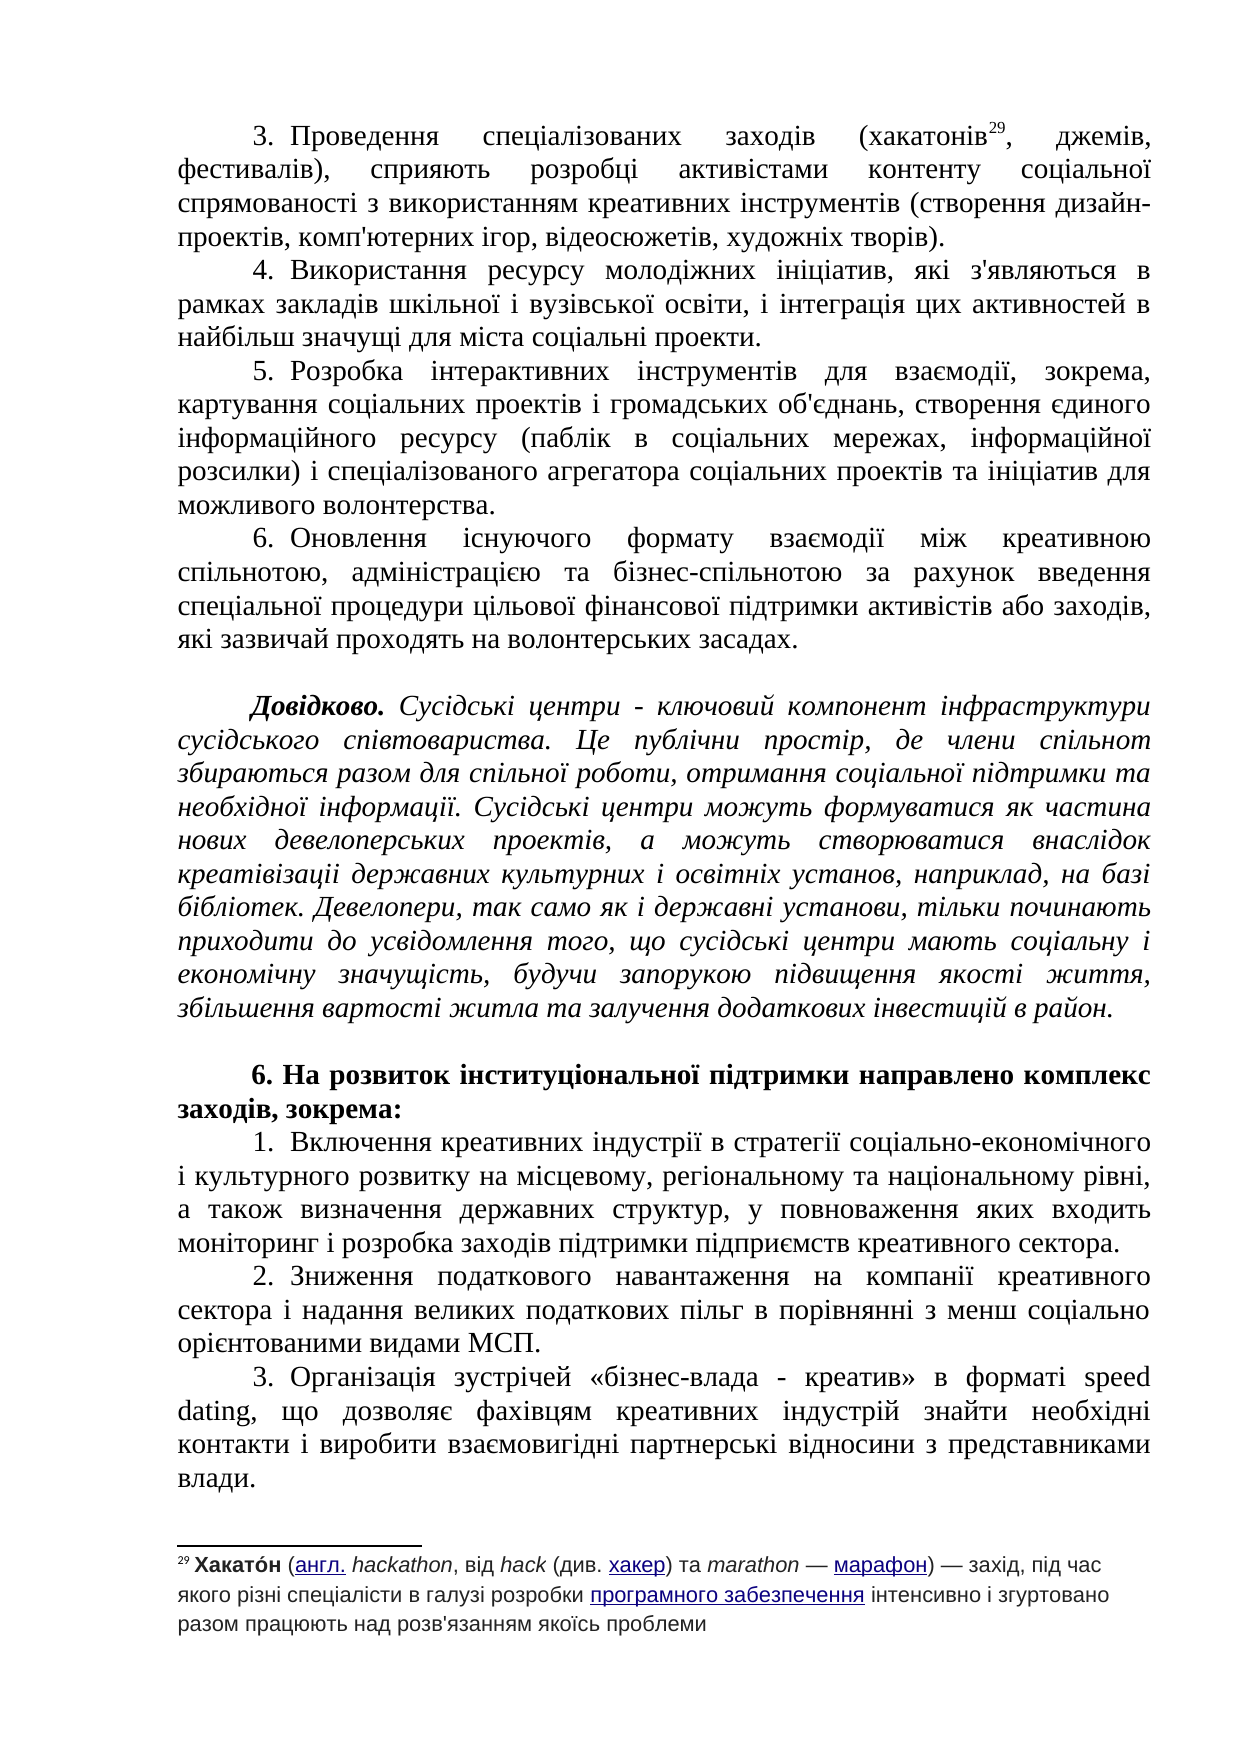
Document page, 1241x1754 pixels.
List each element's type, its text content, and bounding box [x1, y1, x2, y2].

list Проведення спеціалізованих заходів (хакатонів, джемів, фестивалів), сприяють розробці активістами контенту соціальної спрямованості з використанням креативних інструментів (створення дизайн-проектів, комп'ютерних ігор, відеосюжетів, художніх творів). [177, 118, 1152, 252]
list Зниження податкового навантаження на компанії креативного сектора і надання великих податкових пільг в порівнянні з менш соціально орієнтованими видами МСП. [177, 1258, 1152, 1359]
list Розробка інтерактивних інструментів для взаємодії, зокрема, картування соціальних проектів і громадських об'єднань, створення єдиного інформаційного ресурсу (паблік в соціальних мережах, інформаційної розсилки) і спеціалізованого агрегатора соціальних проектів та ініціатив для можливого волонтерства. [177, 353, 1152, 521]
text 6. На розвиток інституціональної підтримки направлено комплекс заходів, зокрема: [177, 1057, 1152, 1124]
list Використання ресурсу молодіжних ініціатив, які з'являються в рамках закладів шкільної і вузівської освіти, і інтеграція цих активностей в найбільш значущі для міста соціальні проекти. [177, 252, 1152, 353]
list Включення креативних індустрії в стратегії соціально-економічного і культурного розвитку на місцевому, регіональному та національному рівні, а також визначення державних структур, у повноваження яких входить моніторинг і розробка заходів підтримки підприємств креативного сектора. [177, 1124, 1152, 1258]
text Довідково. Сусідські центри - ключовий компонент інфраструктури сусідського співтовариства. Це публічни простір, де члени спільнот збираються разом для спільної роботи, отримання соціальної підтримки та необхідної інформації. Сусідські центри можуть формуватися як частина нових девелоперських проектів, а можуть створюватися внаслідок креатівізаціі державних культурних і освітніх установ, наприклад, на базі бібліотек. Девелопери, так само як і державні установи, тільки починають приходити до усвідомлення того, що сусідські центри мають соціальну і економічну значущість, будучи запорукою підвищення якості життя, збільшення вартості житла та залучення додаткових інвестицій в район. [177, 688, 1152, 1024]
list Оновлення існуючого формату взаємодії між креативною спільнотою, адміністрацією та бізнес-спільнотою за рахунок введення спеціальної процедури цільової фінансової підтримки активістів або заходів, які зазвичай проходять на волонтерських засадах. [177, 521, 1152, 655]
list Організація зустрічей «бізнес-влада - креатив» в форматі speed dating, що дозволяє фахівцям креативних індустрій знайти необхідні контакти і виробити взаємовигідні партнерські відносини з представниками влади. [177, 1359, 1152, 1493]
